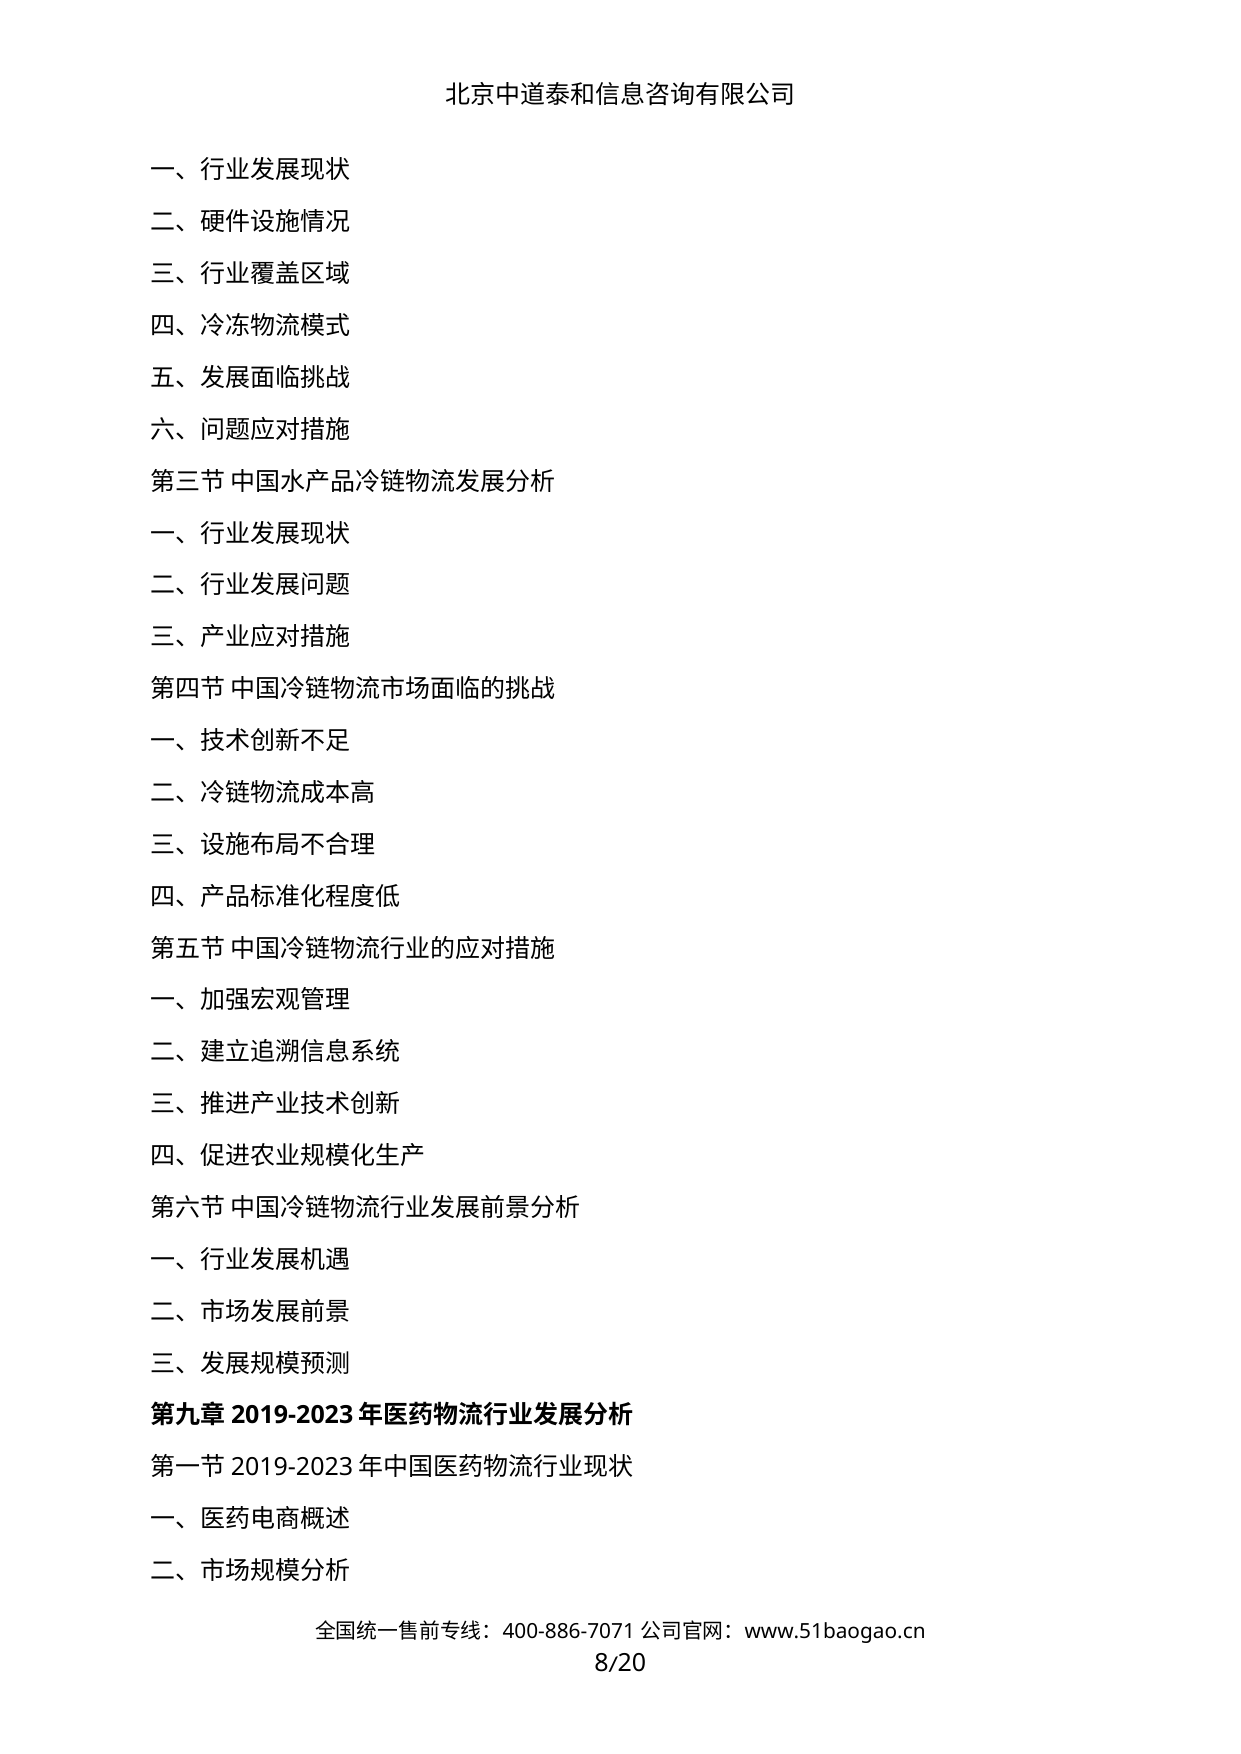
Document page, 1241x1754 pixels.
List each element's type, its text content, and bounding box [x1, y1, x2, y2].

text 第九章 2019-2023年医药物流行业发展分析 [150, 1395, 1090, 1431]
text 一、行业发展机遇 [150, 1239, 1090, 1276]
text 四、促进农业规模化生产 [150, 1136, 1090, 1172]
text 五、发展面临挑战 [150, 357, 1090, 394]
text 一、技术创新不足 [150, 721, 1090, 757]
text 第六节 中国冷链物流行业发展前景分析 [150, 1187, 1090, 1224]
text 一、行业发展现状 [150, 513, 1090, 549]
text 二、冷链物流成本高 [150, 772, 1090, 809]
text 第一节 2019-2023年中国医药物流行业现状 [150, 1447, 1090, 1483]
text 六、问题应对措施 [150, 409, 1090, 446]
text 第四节 中国冷链物流市场面临的挑战 [150, 669, 1090, 705]
text 三、设施布局不合理 [150, 824, 1090, 861]
text 第三节 中国水产品冷链物流发展分析 [150, 461, 1090, 497]
text 四、产品标准化程度低 [150, 876, 1090, 912]
text 三、产业应对措施 [150, 617, 1090, 653]
text 一、医药电商概述 [150, 1499, 1090, 1535]
text 三、发展规模预测 [150, 1343, 1090, 1379]
text 四、冷冻物流模式 [150, 306, 1090, 342]
text 一、行业发展现状 [150, 150, 1090, 186]
text 第五节 中国冷链物流行业的应对措施 [150, 928, 1090, 964]
text 二、行业发展问题 [150, 565, 1090, 601]
text 二、市场规模分析 [150, 1551, 1090, 1587]
text 二、市场发展前景 [150, 1291, 1090, 1327]
text 三、推进产业技术创新 [150, 1084, 1090, 1120]
text 二、建立追溯信息系统 [150, 1032, 1090, 1068]
text 三、行业覆盖区域 [150, 254, 1090, 290]
text 一、加强宏观管理 [150, 980, 1090, 1016]
text 二、硬件设施情况 [150, 202, 1090, 238]
